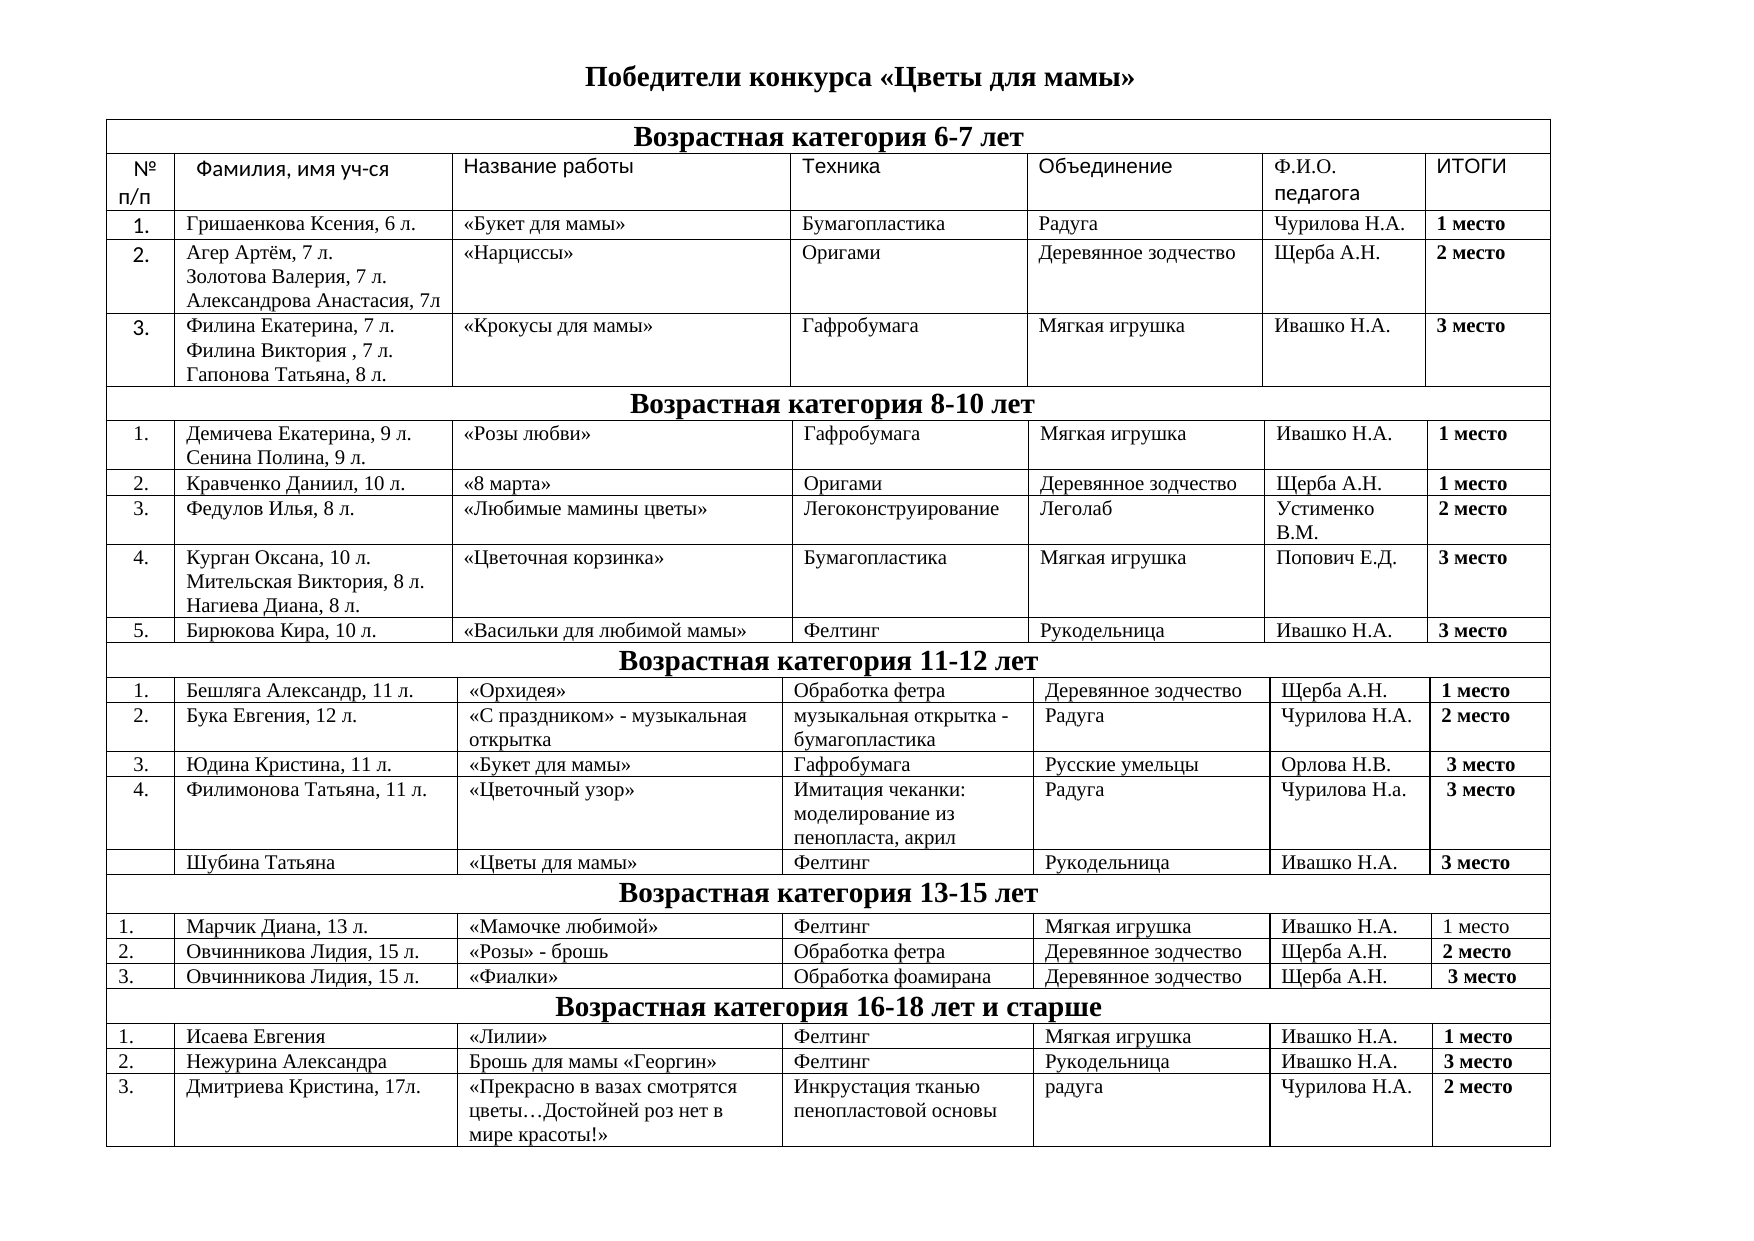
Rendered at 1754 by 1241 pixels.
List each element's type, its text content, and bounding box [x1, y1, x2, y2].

table_cell 2 место [1433, 1074, 1550, 1146]
table_cell Мягкая игрушка [1034, 1024, 1269, 1048]
table_cell Ивашко Н.А. [1271, 850, 1429, 874]
table_cell 3 место [1432, 964, 1550, 988]
table_cell 1 место [1433, 1024, 1550, 1048]
table_cell «Цветы для мамы» [458, 850, 782, 874]
table_cell Фамилия, имя уч-ся [175, 154, 452, 210]
table_cell «Орхидея» [458, 678, 782, 702]
table_cell 3. [107, 496, 174, 544]
table_cell Радуга [1034, 777, 1269, 849]
table_cell Фелтинг [793, 618, 1028, 642]
table_cell Легоконструирование [793, 496, 1028, 544]
table_cell 4. [107, 777, 174, 849]
table_cell 2 место [1426, 240, 1550, 312]
table_cell 1 место [1431, 678, 1550, 702]
table_cell «Букет для мамы» [458, 752, 782, 776]
table_cell Попович Е.Д. [1265, 545, 1427, 617]
table_cell Филимонова Татьяна, 11 л. [175, 777, 457, 849]
table_cell 1 место [1428, 470, 1550, 494]
table_cell 3 место [1431, 777, 1550, 849]
table_cell Гафробумага [791, 314, 1027, 386]
table_cell Щерба А.Н. [1263, 240, 1425, 312]
table_cell 3. [107, 752, 174, 776]
table_cell Бирюкова Кира, 10 л. [175, 618, 452, 642]
table_cell «Крокусы для мамы» [453, 314, 790, 386]
table_cell Техника [791, 154, 1027, 210]
table_cell Мягкая игрушка [1029, 421, 1264, 469]
table_cell Деревянное зодчество [1034, 964, 1269, 988]
table_cell Радуга [1028, 211, 1262, 239]
table_cell Леголаб [1029, 496, 1264, 544]
table_cell 2. [107, 939, 174, 963]
text Победители конкурса «Цветы для мамы» [118, 59, 1636, 93]
table_cell Чурилова Н.А. [1263, 211, 1425, 239]
table_cell «Мамочке любимой» [458, 914, 782, 938]
table_cell «Букет для мамы» [453, 211, 790, 239]
table_cell Фелтинг [783, 1024, 1033, 1048]
table_cell 3 место [1426, 314, 1550, 386]
table_cell Кравченко Даниил, 10 л. [175, 470, 452, 494]
table_cell Щерба А.Н. [1271, 964, 1431, 988]
table_cell Объединение [1028, 154, 1262, 210]
table_cell Нежурина Александра [175, 1049, 457, 1073]
table_cell музыкальная открытка - бумагопластика [783, 703, 1033, 751]
table_cell Гафробумага [793, 421, 1028, 469]
table_cell Мягкая игрушка [1029, 545, 1264, 617]
table_cell Обработка фетра [783, 939, 1033, 963]
table_cell Щерба А.Н. [1271, 678, 1429, 702]
table_cell 3 место [1428, 545, 1550, 617]
table_cell «Розы любви» [453, 421, 792, 469]
table_cell 3. [107, 314, 174, 386]
table_cell Гришаенкова Ксения, 6 л. [175, 211, 452, 239]
table_cell 1 место [1432, 914, 1550, 938]
table_cell 1. [107, 678, 174, 702]
table_cell Бука Евгения, 12 л. [175, 703, 457, 751]
table_cell Чурилова Н.а. [1271, 777, 1429, 849]
table_cell 3 место [1431, 752, 1550, 776]
table_cell Шубина Татьяна [175, 850, 457, 874]
table_cell Дмитриева Кристина, 17л. [175, 1074, 457, 1146]
table_cell 4. [107, 545, 174, 617]
table_cell 2 место [1432, 939, 1550, 963]
table_cell «Любимые мамины цветы» [453, 496, 792, 544]
table_cell Чурилова Н.А. [1271, 703, 1429, 751]
table_cell «Розы» - брошь [458, 939, 782, 963]
table_cell Деревянное зодчество [1028, 240, 1262, 312]
table_cell 3 место [1428, 618, 1550, 642]
table_cell Обработка фоамирана [783, 964, 1033, 988]
table_cell Деревянное зодчество [1034, 939, 1269, 963]
table_cell Бешляга Александр, 11 л. [175, 678, 457, 702]
table_cell Орлова Н.В. [1271, 752, 1429, 776]
table_cell 3. [107, 1074, 174, 1146]
table_cell Рукодельница [1029, 618, 1264, 642]
table_cell радуга [1034, 1074, 1269, 1146]
table_cell «Нарциссы» [453, 240, 790, 312]
table_cell 2. [107, 240, 174, 312]
table_cell Ф.И.О. педагога [1263, 154, 1425, 210]
table_cell 2. [107, 703, 174, 751]
table_cell «Лилии» [458, 1024, 782, 1048]
table_cell Бумагопластика [791, 211, 1027, 239]
table_cell «Цветочный узор» [458, 777, 782, 849]
table_cell Возрастная категория 11-12 лет [107, 643, 1550, 677]
table_cell 2 место [1431, 703, 1550, 751]
table_cell Возрастная категория 13-15 лет [107, 875, 1550, 913]
table_cell Брошь для мамы «Георгин» [458, 1049, 782, 1073]
table_cell Деревянное зодчество [1029, 470, 1264, 494]
table_cell 1 место [1428, 421, 1550, 469]
table_cell Название работы [453, 154, 790, 210]
table_cell Щерба А.Н. [1271, 939, 1431, 963]
table_cell Демичева Екатерина, 9 л. Сенина Полина, 9 л. [175, 421, 452, 469]
table_cell Устименко В.М. [1265, 496, 1427, 544]
table_cell Ивашко Н.А. [1271, 1049, 1432, 1073]
table_cell 2. [107, 470, 174, 494]
table_cell Овчинникова Лидия, 15 л. [175, 939, 457, 963]
table_cell 1. [107, 211, 174, 239]
table_cell Курган Оксана, 10 л. Мительская Виктория, 8 л. Нагиева Диана, 8 л. [175, 545, 452, 617]
table_cell 1 место [1426, 211, 1550, 239]
table_cell Возрастная категория 8-10 лет [107, 387, 1550, 420]
table_cell Исаева Евгения [175, 1024, 457, 1048]
table_cell Имитация чеканки: моделирование из пенопласта, акрил [783, 777, 1033, 849]
table_cell Русские умельцы [1034, 752, 1269, 776]
table_cell Инкрустация тканью пенопластовой основы [783, 1074, 1033, 1146]
table_cell «Цветочная корзинка» [453, 545, 792, 617]
table_cell «8 марта» [453, 470, 792, 494]
table_cell Федулов Илья, 8 л. [175, 496, 452, 544]
table_cell № п/п [107, 154, 174, 210]
table_cell 3 место [1433, 1049, 1550, 1073]
table_cell Юдина Кристина, 11 л. [175, 752, 457, 776]
table_cell [107, 850, 174, 874]
table_cell Ивашко Н.А. [1263, 314, 1425, 386]
table_cell Рукодельница [1034, 850, 1269, 874]
table_cell 5. [107, 618, 174, 642]
table_cell Мягкая игрушка [1028, 314, 1262, 386]
table_cell 3 место [1431, 850, 1550, 874]
table_cell Фелтинг [783, 850, 1033, 874]
table_cell Оригами [791, 240, 1027, 312]
table_cell 2 место [1428, 496, 1550, 544]
table_cell Ивашко Н.А. [1265, 421, 1427, 469]
table_cell «Прекрасно в вазах смотрятся цветы…Достойней роз нет в мире красоты!» [458, 1074, 782, 1146]
table_cell «С праздником» - музыкальная открытка [458, 703, 782, 751]
table_cell Фелтинг [783, 914, 1033, 938]
table_cell Агер Артём, 7 л. Золотова Валерия, 7 л. Александрова Анастасия, 7л [175, 240, 452, 312]
table_cell 2. [107, 1049, 174, 1073]
table_header Возрастная категория 6-7 лет [107, 120, 1550, 153]
table_cell Ивашко Н.А. [1271, 914, 1431, 938]
table_cell Оригами [793, 470, 1028, 494]
table_cell Мягкая игрушка [1034, 914, 1269, 938]
table_cell Обработка фетра [783, 678, 1033, 702]
table_cell Овчинникова Лидия, 15 л. [175, 964, 457, 988]
table_cell 1. [107, 421, 174, 469]
table_cell 3. [107, 964, 174, 988]
table_cell ИТОГИ [1426, 154, 1550, 210]
table_cell Чурилова Н.А. [1271, 1074, 1432, 1146]
table_cell Рукодельница [1034, 1049, 1269, 1073]
table_cell «Васильки для любимой мамы» [453, 618, 792, 642]
table_cell Гафробумага [783, 752, 1033, 776]
table_cell Филина Екатерина, 7 л. Филина Виктория , 7 л. Гапонова Татьяна, 8 л. [175, 314, 452, 386]
table_cell 1. [107, 1024, 174, 1048]
table_cell Возрастная категория 16-18 лет и старше [107, 989, 1550, 1023]
table_cell Ивашко Н.А. [1265, 618, 1427, 642]
table_cell Радуга [1034, 703, 1269, 751]
table_cell Ивашко Н.А. [1271, 1024, 1432, 1048]
table_cell Марчик Диана, 13 л. [175, 914, 457, 938]
table_cell Фелтинг [783, 1049, 1033, 1073]
table_cell «Фиалки» [458, 964, 782, 988]
table_cell 1. [107, 914, 174, 938]
table_cell Бумагопластика [793, 545, 1028, 617]
table_cell Щерба А.Н. [1265, 470, 1427, 494]
table_cell Деревянное зодчество [1034, 678, 1269, 702]
